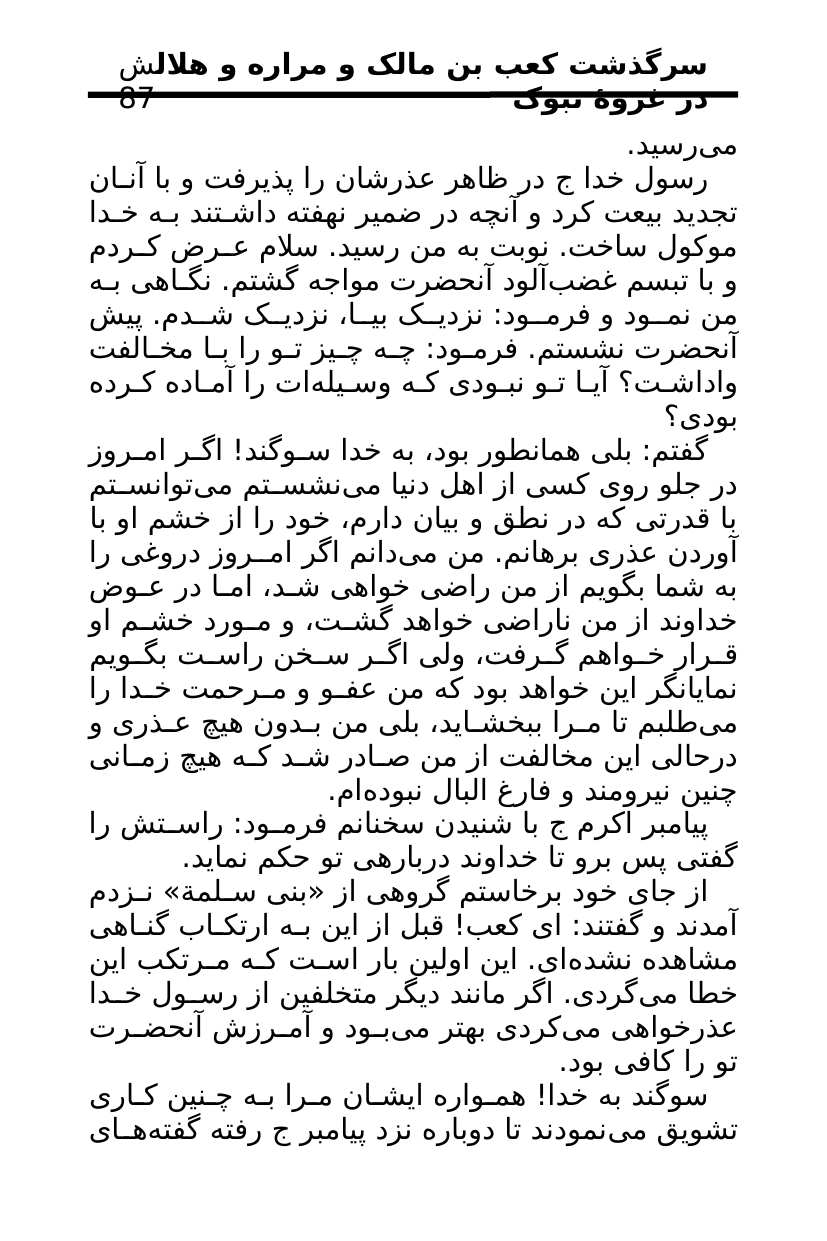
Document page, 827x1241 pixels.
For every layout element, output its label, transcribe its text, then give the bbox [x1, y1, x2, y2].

text گفتم: بلی همانطور بود، به خدا سوگند! اگر امروز در جلو روی کسی از اهل دنیا می‌نشستم می‌توانستم با قدرتی که در نطق و بیان دارم، خود را از خشم او با آوردن عذری برهانم. من می‌دانم اگر امروز دروغی را به شما بگویم از من راضی خواهی شد، اما در عوض خداوند از من ناراضی خواهد گشت، و مورد خشم او قرار خواهم گرفت، ولی اگر سخن راست بگویم نمایانگر این خواهد بود که من عفو و مرحمت خدا را می‌طلبم تا مرا ببخشاید، بلی من بدون هیچ عذری و درحالی این مخالفت از من صادر شد که هیچ زمانی چنین نیرومند و فارغ البال نبوده‌ام. [89, 433, 738, 807]
text پیامبر اکرم ج با شنیدن سخنانم فرمود: راستش را گفتی پس برو تا خداوند دربارهی تو حکم نماید. [89, 807, 738, 875]
text رسول خدا ج در ظاهر عذرشان را پذیرفت و با آنان تجدید بیعت کرد و آنچه در ضمیر نهفته داشتند به خدا موکول ساخت. نوبت به من رسید. سلام عرض کردم و با تبسم غضب‌آلود آنحضرت مواجه گشتم. نگاهی به من نمود و فرمود: نزدیک بیا، نزدیک شدم. پیش آنحضرت نشستم. فرمود: چه چیز تو را با مخالفت واداشت؟ آیا تو نبودی که وسیله‌ات را آماده کرده بودی؟ [89, 162, 738, 433]
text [89, 1078, 738, 1146]
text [89, 128, 738, 162]
text از جای خود برخاستم گروهی از «بنی سلمة» نزدم آمدند و گفتند: ای کعب! قبل از این به ارتکاب گناهی مشاهده نشده‌ای. این اولین بار است که مرتکب این خطا می‌گردی. اگر مانند دیگر متخلفین از رسول خدا عذرخواهی می‌کردی بهتر می‌بود و آمرزش آنحضرت تو را کافی بود. [89, 875, 738, 1078]
